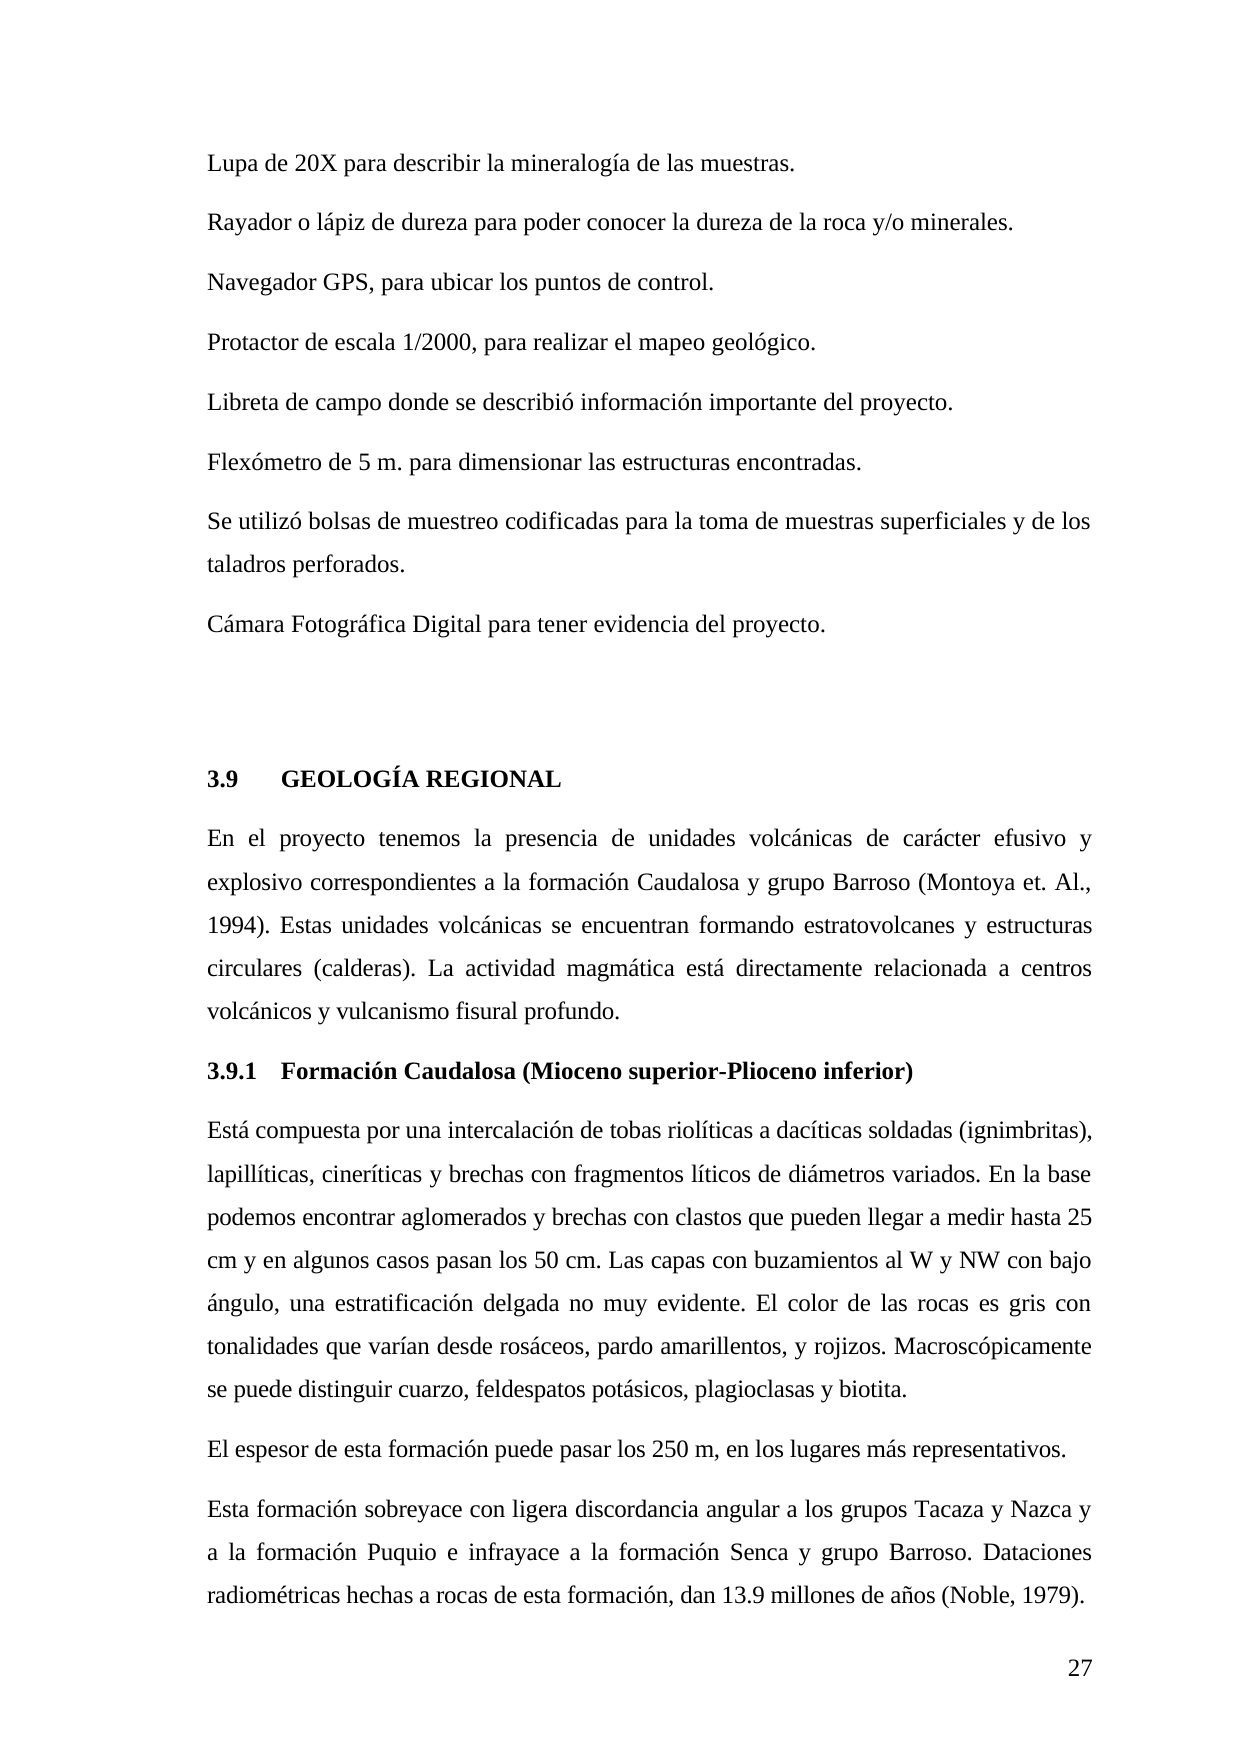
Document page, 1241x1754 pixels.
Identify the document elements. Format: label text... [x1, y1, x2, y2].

text Cámara Fotográfica Digital para tener evidencia del proyecto. [207, 609, 1092, 638]
list GEOLOGÍA REGIONAL [207, 764, 1092, 792]
list Formación Caudalosa (Mioceno superior-Plioceno inferior) [207, 1056, 1092, 1084]
text Se utilizó bolsas de muestreo codificadas para la toma de muestras superficiales y de los taladros perforados. [207, 506, 1092, 578]
text El espesor de esta formación puede pasar los 250 m, en los lugares más representativos. [207, 1434, 1092, 1463]
text Esta formación sobreyace con ligera discordancia angular a los grupos Tacaza y Nazca y a la formación Puquio e infrayace a la formación Senca y grupo Barroso. Dataciones radiométricas hechas a rocas de esta formación, dan 13.9 millones de años (Noble, 1979). [207, 1494, 1092, 1609]
text Rayador o lápiz de dureza para poder conocer la dureza de la roca y/o minerales. [207, 207, 1092, 236]
text Navegador GPS, para ubicar los puntos de control. [207, 267, 1092, 296]
text Está compuesta por una intercalación de tobas riolíticas a dacíticas soldadas (ignimbritas), lapillíticas, cineríticas y brechas con fragmentos líticos de diámetros variados. En la base podemos encontrar aglomerados y brechas con clastos que pueden llegar a medir hasta 25 cm y en algunos casos pasan los 50 cm. Las capas con buzamientos al W y NW con bajo ángulo, una estratificación delgada no muy evidente. El color de las rocas es gris con tonalidades que varían desde rosáceos, pardo amarillentos, y rojizos. Macroscópicamente se puede distinguir cuarzo, feldespatos potásicos, plagioclasas y biotita. [207, 1116, 1092, 1403]
text Flexómetro de 5 m. para dimensionar las estructuras encontradas. [207, 447, 1092, 475]
text Protactor de escala 1/2000, para realizar el mapeo geológico. [207, 327, 1092, 356]
text Lupa de 20X para describir la mineralogía de las muestras. [207, 148, 1092, 176]
text Libreta de campo donde se describió información importante del proyecto. [207, 387, 1092, 416]
text En el proyecto tenemos la presencia de unidades volcánicas de carácter efusivo y explosivo correspondientes a la formación Caudalosa y grupo Barroso (Montoya et. Al., 1994). Estas unidades volcánicas se encuentran formando estratovolcanes y estructuras circulares (calderas). La actividad magmática está directamente relacionada a centros volcánicos y vulcanismo fisural profundo. [207, 823, 1092, 1025]
